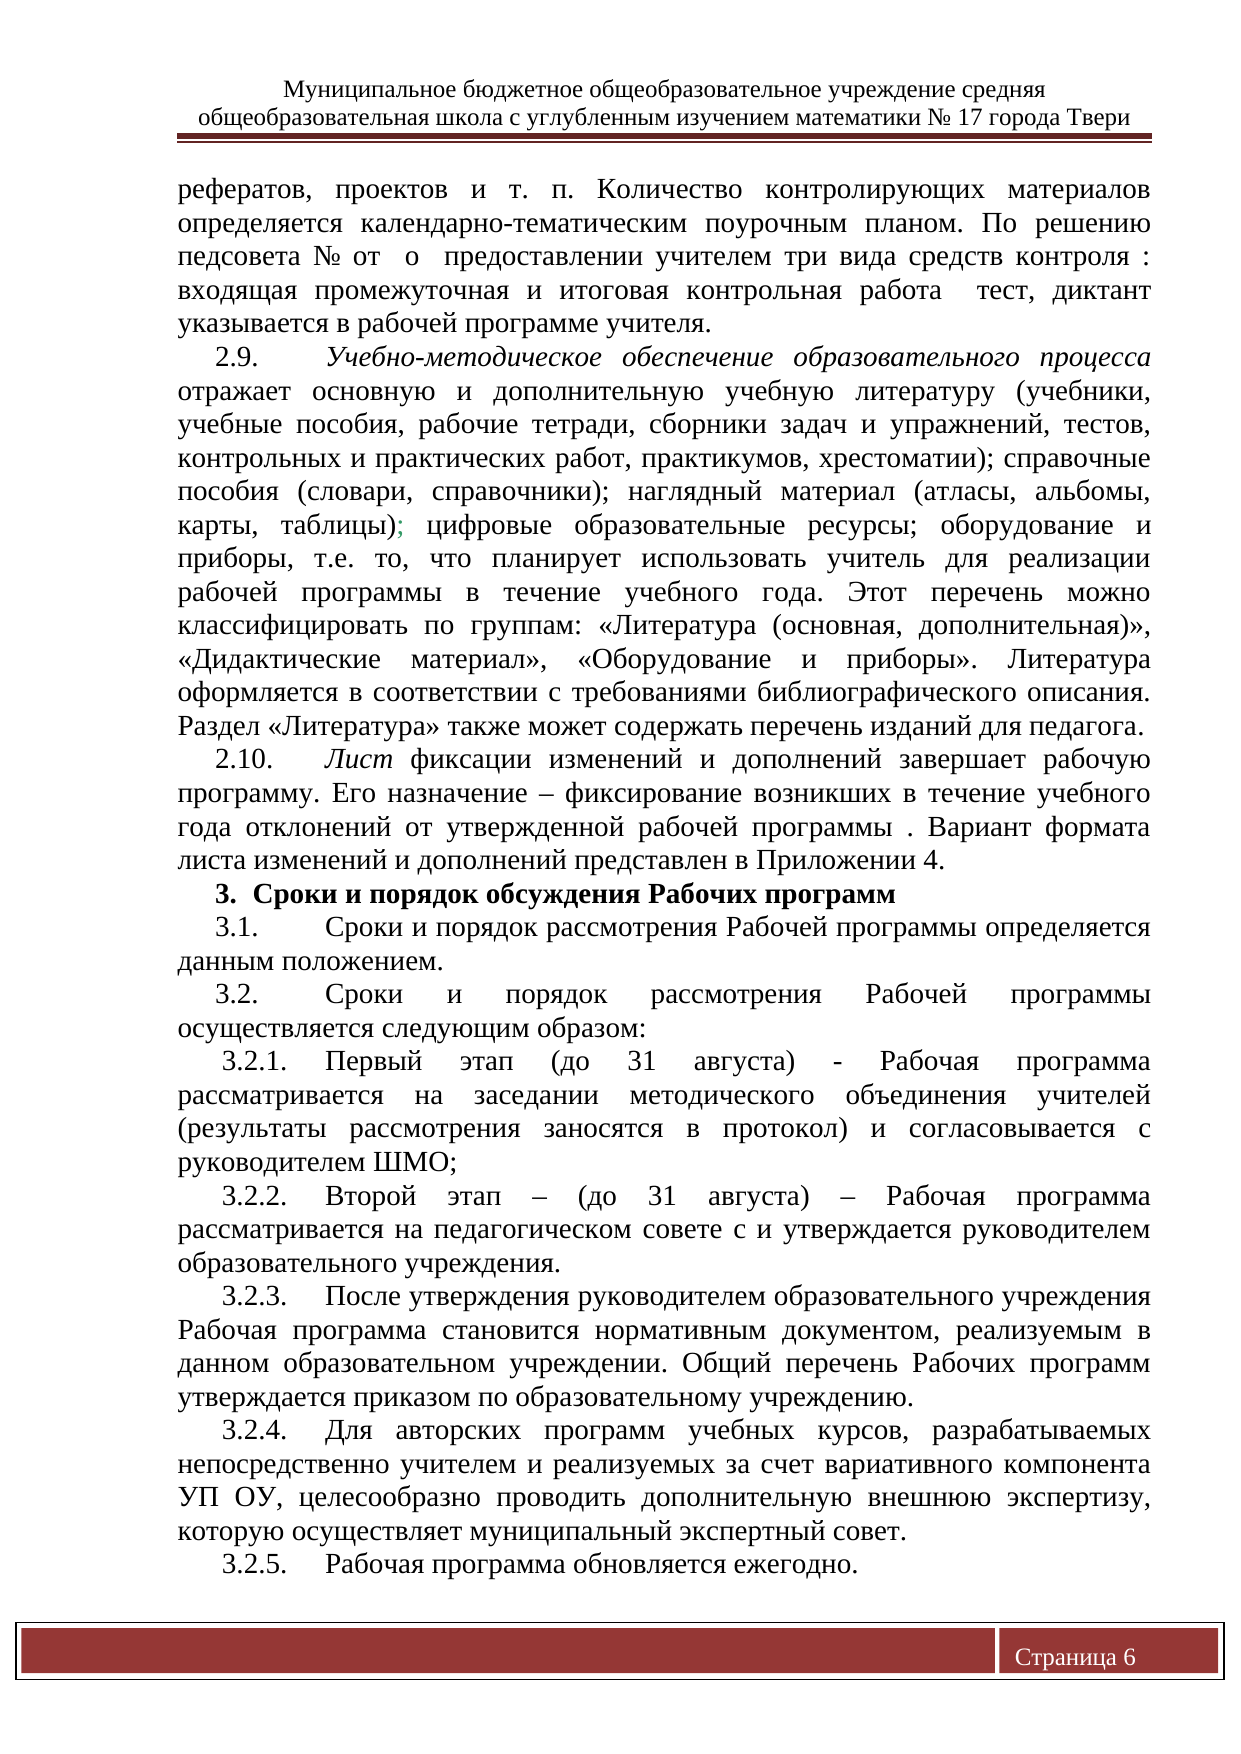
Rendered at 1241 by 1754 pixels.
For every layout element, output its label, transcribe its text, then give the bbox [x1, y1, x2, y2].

list Сроки и порядок рассмотрения Рабочей программы осуществляется следующим образом: [177, 976, 1152, 1043]
list Рабочая программа обновляется ежегодно. [177, 1547, 1152, 1580]
list Первый этап (до 31 августа) - Рабочая программа рассматривается на заседании методического объединения учителей (результаты рассмотрения заносятся в протокол) и согласовывается с руководителем ШМО; [177, 1043, 1152, 1178]
list Лист фиксации изменений и дополнений завершает рабочую программу. Его назначение – фиксирование возникших в течение учебного года отклонений от утвержденной рабочей программы . Вариант формата листа изменений и дополнений представлен в Приложении 4. [177, 742, 1152, 876]
list Второй этап – (до 31 августа) – Рабочая программа рассматривается на педагогическом совете с и утверждается руководителем образовательного учреждения. [177, 1178, 1152, 1278]
list После утверждения руководителем образовательного учреждения Рабочая программа становится нормативным документом, реализуемым в данном образовательном учреждении. Общий перечень Рабочих программ утверждается приказом по образовательному учреждению. [177, 1278, 1152, 1412]
list Сроки и порядок обсуждения Рабочих программ [215, 876, 1152, 909]
list Сроки и порядок рассмотрения Рабочей программы определяется данным положением. [177, 909, 1152, 976]
list Учебно-методическое обеспечение образовательного процесса отражает основную и дополнительную учебную литературу (учебники, учебные пособия, рабочие тетради, сборники задач и упражнений, тестов, контрольных и практических работ, практикумов, хрестоматии); справочные пособия (словари, справочники); наглядный материал (атласы, альбомы, карты, таблицы); цифровые образовательные ресурсы; оборудование и приборы, т.е. то, что планирует использовать учитель для реализации рабочей программы в течение учебного года. Этот перечень можно классифицировать по группам: «Литература (основная, дополнительная)», «Дидактические материал», «Оборудование и приборы». Литература оформляется в соответствии с требованиями библиографического описания. Раздел «Литература» также может содержать перечень изданий для педагога. [177, 339, 1152, 742]
list Для авторских программ учебных курсов, разрабатываемых непосредственно учителем и реализуемых за счет вариативного компонента УП ОУ, целесообразно проводить дополнительную внешнюю экспертизу, которую осуществляет муниципальный экспертный совет. [177, 1412, 1152, 1547]
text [177, 171, 1152, 339]
